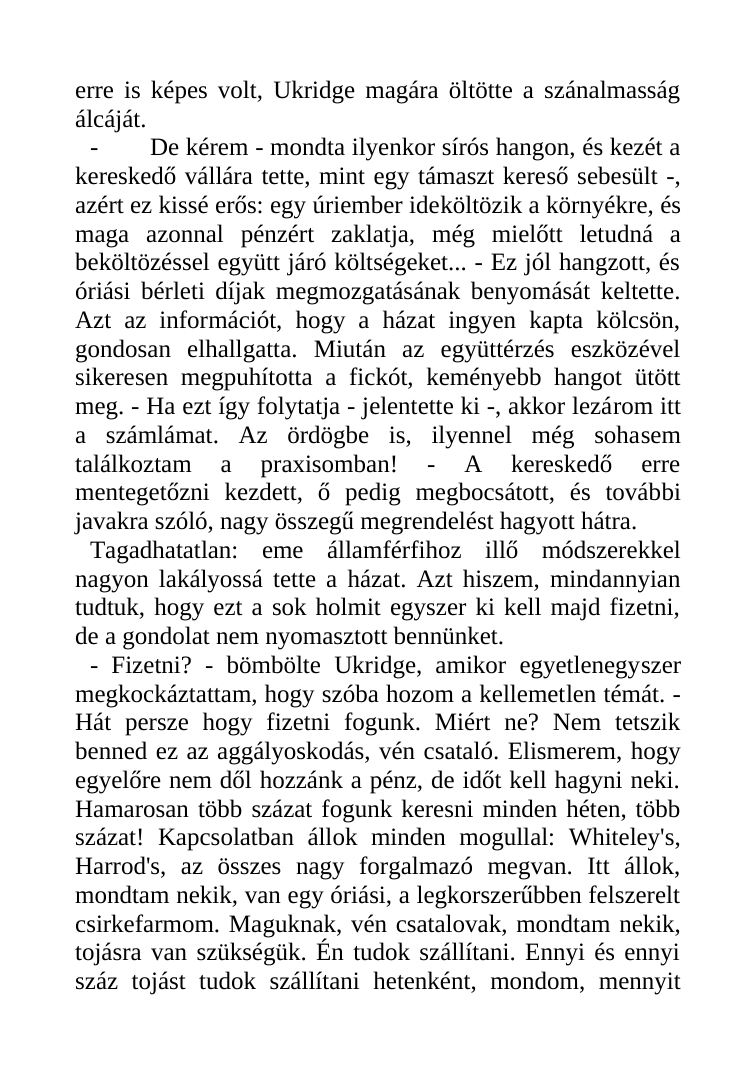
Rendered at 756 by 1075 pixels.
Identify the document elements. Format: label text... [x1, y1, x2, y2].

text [75, 75, 681, 132]
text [75, 650, 681, 995]
list De kérem - mondta ilyenkor sírós hangon, és kezét a kereskedő vállára tette, mint egy támaszt kereső sebesült -, azért ez kissé erős: egy úriember ideköltözik a környékre, és maga azonnal pénzért zaklatja, még mielőtt letudná a beköltözéssel együtt járó költségeket... - Ez jól hangzott, és óriási bérleti díjak megmozgatásának benyomását keltette. Azt az információt, hogy a házat ingyen kapta kölcsön, gondosan elhallgatta. Miután az együttérzés eszközével sikeresen megpuhította a fickót, keményebb hangot ütött meg. - Ha ezt így folytatja - jelentette ki -, akkor lezárom itt a számlámat. Az ördögbe is, ilyennel még sohasem találkoztam a praxisomban! - A kereskedő erre mentegetőzni kezdett, ő pedig megbocsátott, és további javakra szóló, nagy összegű megrendelést hagyott hátra. [75, 132, 681, 535]
text Tagadhatatlan: eme államférfihoz illő módszerekkel nagyon lakályossá tette a házat. Azt hiszem, mindannyian tudtuk, hogy ezt a sok holmit egyszer ki kell majd fizetni, de a gondolat nem nyomasztott bennünket. [75, 535, 681, 650]
